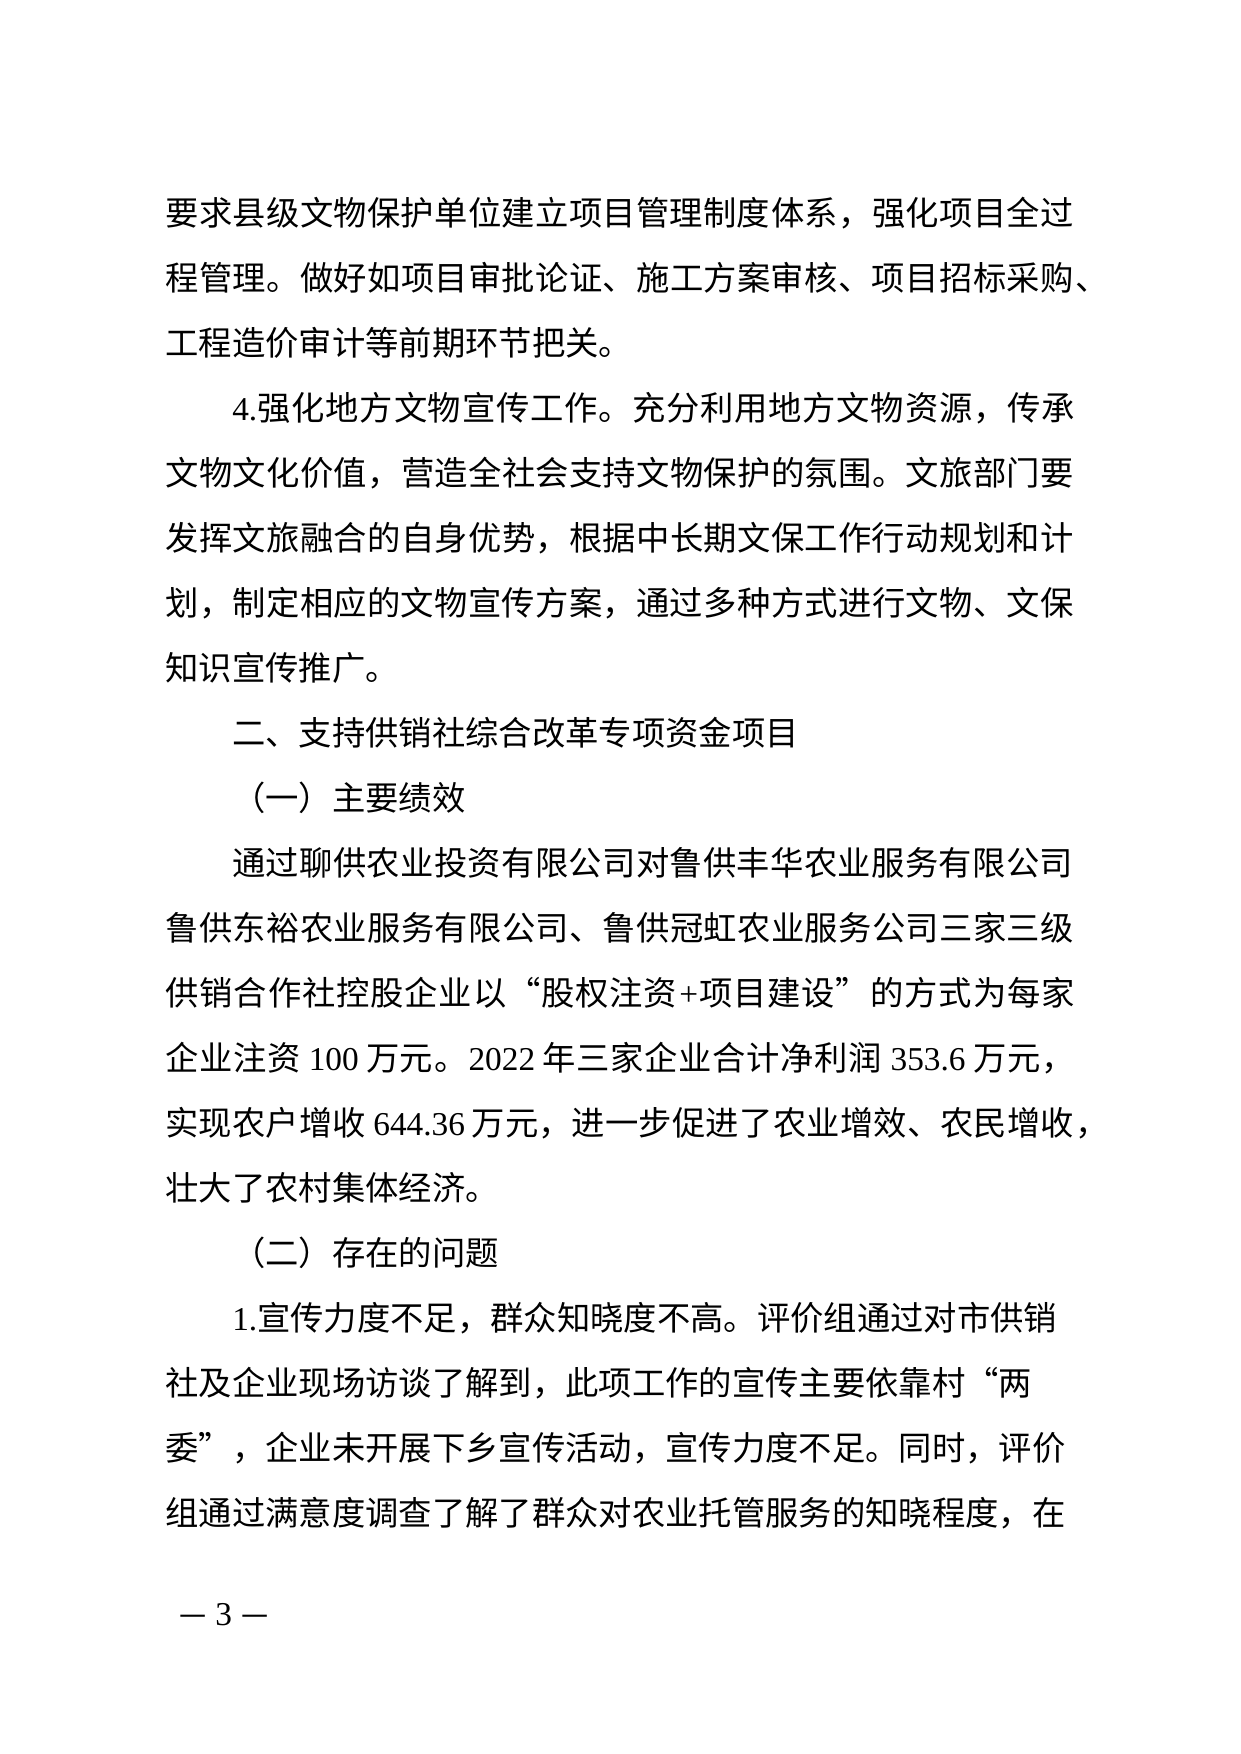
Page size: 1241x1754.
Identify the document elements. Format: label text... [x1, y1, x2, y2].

text （一）主要绩效 [165, 763, 1075, 828]
text （二）存在的问题 [165, 1218, 1075, 1283]
text 二、支持供销社综合改革专项资金项目 [165, 698, 1075, 763]
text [165, 178, 1075, 373]
text 4.强化地方文物宣传工作。充分利用地方文物资源，传承文物文化价值，营造全社会支持文物保护的氛围。文旅部门要发挥文旅融合的自身优势，根据中长期文保工作行动规划和计划，制定相应的文物宣传方案，通过多种方式进行文物、文保知识宣传推广。 [165, 373, 1075, 698]
text 通过聊供农业投资有限公司对鲁供丰华农业服务有限公司、鲁供东裕农业服务有限公司、鲁供冠虹农业服务公司三家三级供销合作社控股企业以“股权注资+项目建设”的方式为每家企业注资100万元。2022年三家企业合计净利润353.6万元，实现农户增收644.36万元，进一步促进了农业增效、农民增收，壮大了农村集体经济。 [165, 828, 1075, 1218]
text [165, 1283, 1075, 1543]
